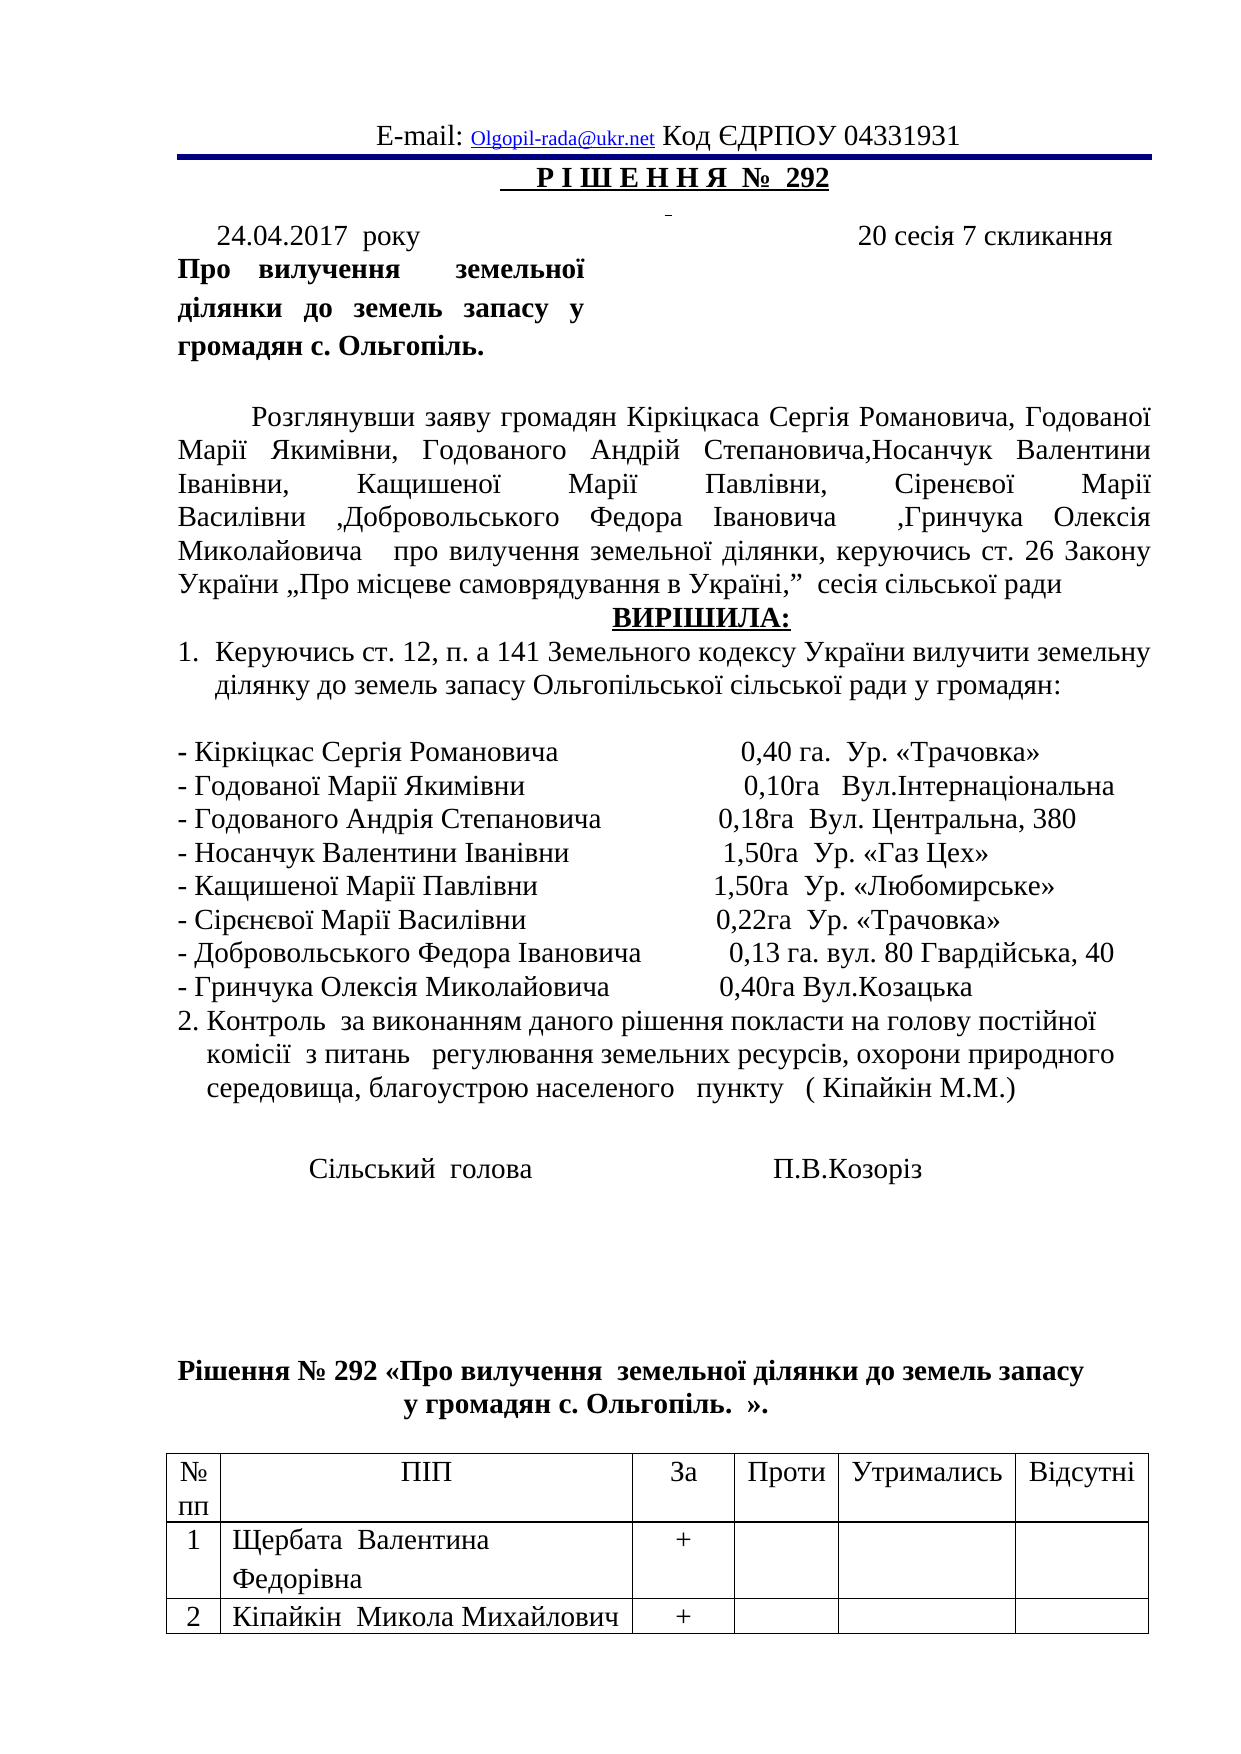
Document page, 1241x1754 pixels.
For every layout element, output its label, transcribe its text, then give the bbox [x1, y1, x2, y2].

text - Кіркіцкас Сергія Романовича 0,40 га. Ур. «Трачовка» [177, 734, 1152, 768]
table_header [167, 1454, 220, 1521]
text комісії з питань регулювання земельних ресурсів, охорони природного [177, 1036, 1152, 1070]
text 2. Контроль за виконанням даного рішення покласти на голову постійної [177, 1003, 1152, 1036]
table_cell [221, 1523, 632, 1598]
text - Годованого Андрія Степановича 0,18га Вул. Центральна, 380 [177, 801, 1152, 835]
list Керуючись ст. 12, п. а 141 Земельного кодексу України вилучити земельну ділянку до земель запасу Ольгопільської сільської ради у громадян: [177, 634, 1152, 701]
text - Кащишеної Марії Павлівни 1,50га Ур. «Любомирське» [177, 868, 1152, 902]
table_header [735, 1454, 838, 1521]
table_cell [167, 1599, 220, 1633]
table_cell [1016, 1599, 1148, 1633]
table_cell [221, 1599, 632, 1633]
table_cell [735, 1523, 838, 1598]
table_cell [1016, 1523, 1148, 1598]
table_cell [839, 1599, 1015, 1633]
text - Сірєнєвої Марії Василівни 0,22га Ур. «Трачовка» [177, 902, 1152, 936]
text - Носанчук Валентини Іванівни 1,50га Ур. «Газ Цех» [177, 835, 1152, 868]
text у громадян c. Ольгопіль. ». [177, 1386, 1152, 1420]
text середовища, благоустрою населеного пункту ( Кіпайкін М.М.) [177, 1070, 1152, 1103]
text Сільський голова П.В.Козоріз [177, 1151, 1152, 1185]
text - Годованої Марії Якимівни 0,10га Вул.Інтернаціональна [177, 768, 1152, 801]
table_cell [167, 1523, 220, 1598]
text 24.04.2017 року 20 сесія 7 скликання [177, 218, 1152, 251]
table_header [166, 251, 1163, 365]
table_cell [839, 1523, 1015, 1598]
text Рішення № 292 «Про вилучення земельної ділянки до земель запасу [177, 1353, 1152, 1386]
text Розглянувши заяву громадян Кіркіцкаса Сергія Романовича, Годованої Марії Якимівни, Годованого Андрій Степановича,Носанчук Валентини Іванівни, Кащишеної Марії Павлівни, Сіренєвої Марії Василівни ,Добровольського Федора Івановича ,Гринчука Олексія Миколайовича про вилучення земельної ділянки, керуючись ст. 26 Закону України „Про місцеве самоврядування в Україні,” сесія сільської ради [177, 399, 1152, 600]
text E-mail: Olgopіl-rada@ukr.net Код ЄДРПОУ 04331931 [177, 118, 1152, 154]
text - Добровольського Федора Івановича 0,13 га. вул. 80 Гвардійська, 40 [177, 936, 1152, 969]
text - Гринчука Олексія Миколайовича 0,40га Вул.Козацька [177, 969, 1152, 1003]
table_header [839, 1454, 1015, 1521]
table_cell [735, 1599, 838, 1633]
text ВИРІШИЛА: [177, 600, 1152, 634]
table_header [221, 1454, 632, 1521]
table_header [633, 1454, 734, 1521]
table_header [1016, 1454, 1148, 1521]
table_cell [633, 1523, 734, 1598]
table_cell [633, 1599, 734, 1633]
text Р І Ш Е Н Н Я № 292 [177, 160, 1152, 193]
